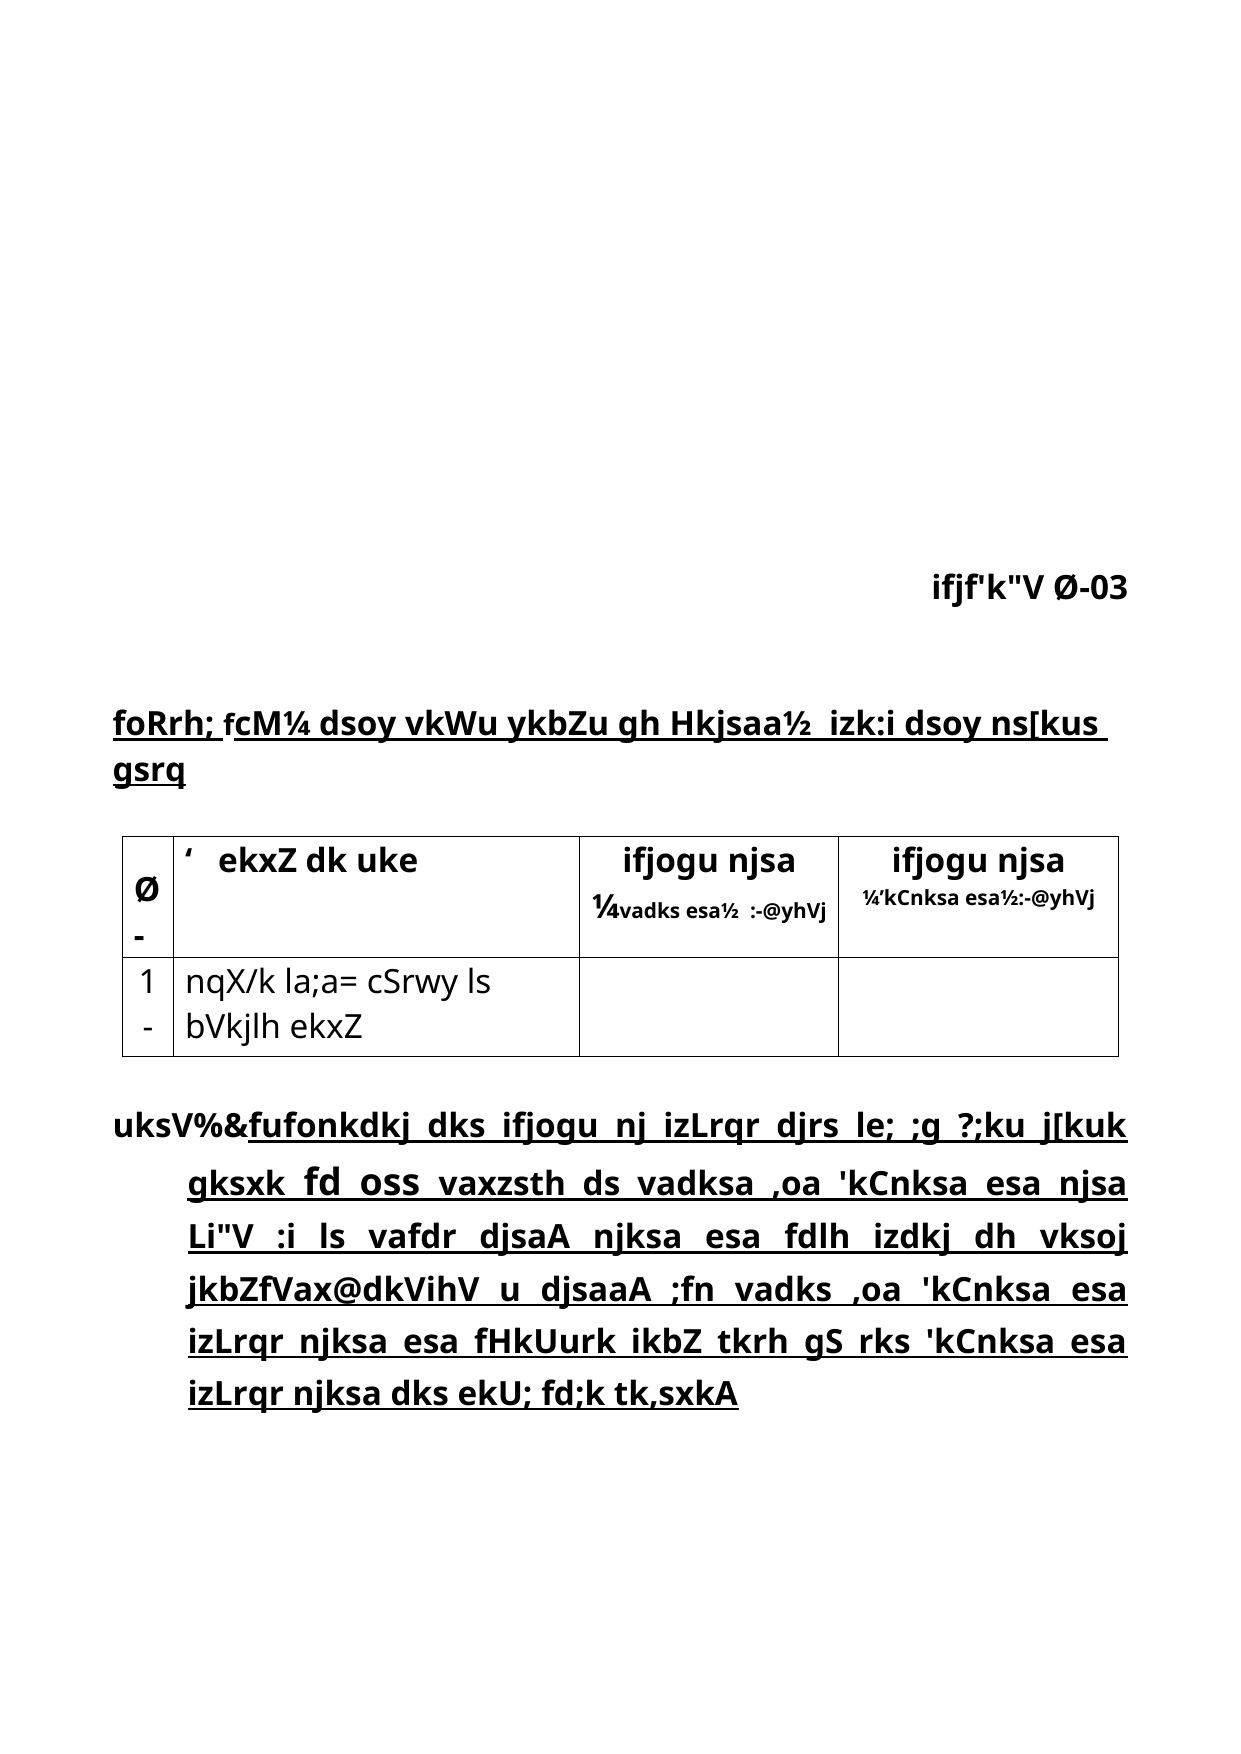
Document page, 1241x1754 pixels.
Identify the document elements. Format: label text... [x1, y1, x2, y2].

table_header ifjogu njsa ¼vadks esa½ :-@yhVj [580, 837, 838, 957]
text ifjf'k"V Ø-03 [112, 564, 1128, 609]
table_header Ø- [123, 837, 173, 957]
text foRrh; fcM¼ dsoy vkWu ykbZu gh Hkjsaa½ izk:i dsoy ns[kus gsrq [112, 700, 1128, 791]
table_cell [839, 958, 1118, 1056]
table_cell 1- [123, 958, 173, 1056]
table_cell [580, 958, 838, 1056]
table_header ‘ ekxZ dk uke [174, 837, 579, 957]
table_cell nqX/k la;a= cSrwy ls bVkjlh ekxZ [174, 958, 579, 1056]
text uksV%&fufonkdkj dks ifjogu nj izLrqr djrs le; ;g ?;ku j[kuk gksxk fd oss vaxzsth ds vadksa ,oa 'kCnksa esa njsa Li"V :i ls vafdr djsaA njksa esa fdlh izdkj dh vksoj jkbZfVax@dkVihV u djsaaA ;fn vadks ,oa 'kCnksa esa izLrqr njksa esa fHkUurk ikbZ tkrh gS rks 'kCnksa esa izLrqr njksa dks ekU; fd;k tk,sxkA [112, 1102, 1128, 1415]
table_header ifjogu njsa ¼’kCnksa esa½:-@yhVj [839, 837, 1118, 957]
